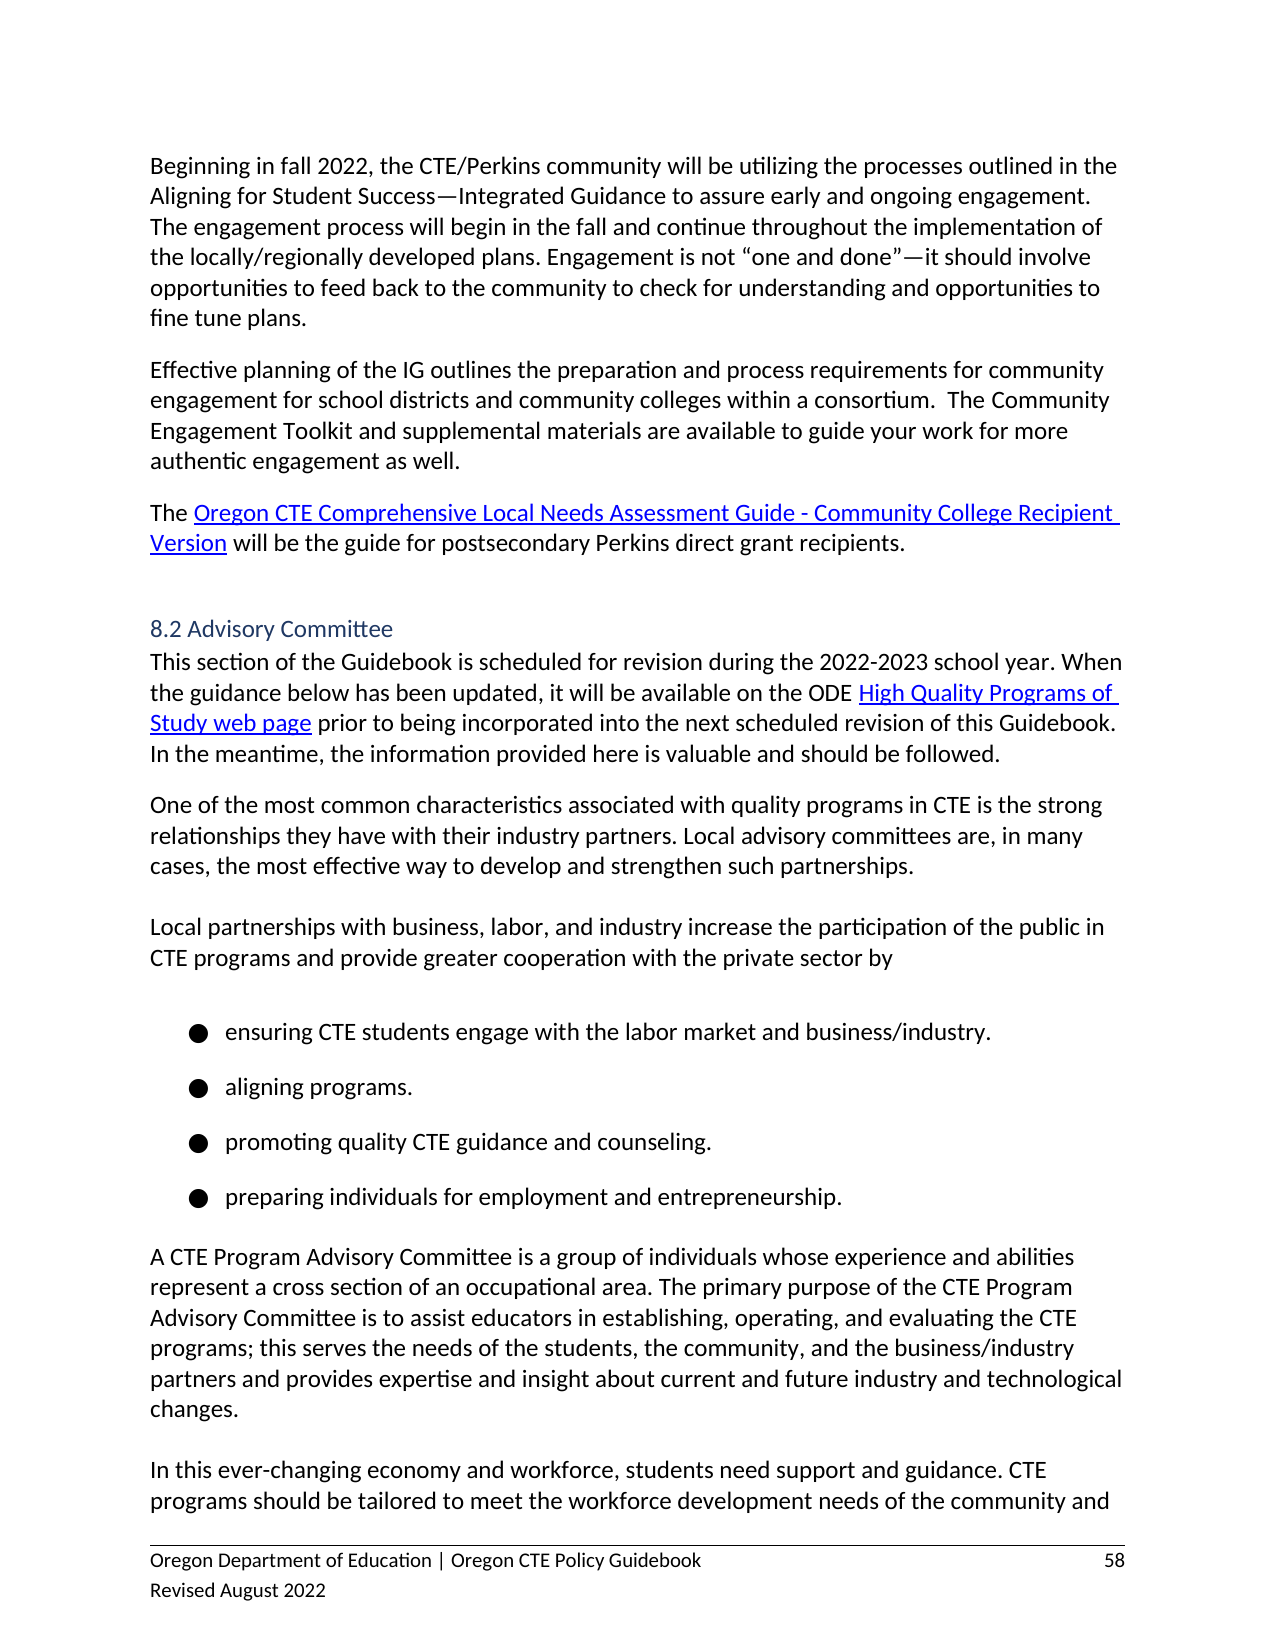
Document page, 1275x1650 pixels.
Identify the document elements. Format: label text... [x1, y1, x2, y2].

text Beginning in fall 2022, the CTE/Perkins community will be utilizing the processes outlined in the Aligning for Student Success—Integrated Guidance to assure early and ongoing engagement. The engagement process will begin in the fall and continue throughout the implementation of the locally/regionally developed plans. Engagement is not “one and done”—it should involve opportunities to feed back to the community to check for understanding and opportunities to fine tune plans. [150, 150, 1125, 333]
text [150, 1454, 1125, 1516]
text Local partnerships with business, labor, and industry increase the participation of the public in CTE programs and provide greater cooperation with the private sector by [150, 911, 1125, 972]
list ensuring CTE students engage with the labor market and business/industry. [187, 1003, 1125, 1054]
text One of the most common characteristics associated with quality programs in CTE is the strong relationships they have with their industry partners. Local advisory committees are, in many cases, the most effective way to develop and strengthen such partnerships. [150, 789, 1125, 881]
text A CTE Program Advisory Committee is a group of individuals whose experience and abilities represent a cross section of an occupational area. The primary purpose of the CTE Program Advisory Committee is to assist educators in establishing, operating, and evaluating the CTE programs; this serves the needs of the students, the community, and the business/industry partners and provides expertise and insight about current and future industry and technological changes. [150, 1241, 1125, 1424]
list preparing individuals for employment and entrepreneurship. [187, 1169, 1125, 1220]
text This section of the Guidebook is scheduled for revision during the 2022-2023 school year. When the guidance below has been updated, it will be available on the ODE High Quality Programs of Study web page prior to being incorporated into the next scheduled revision of this Guidebook. In the meantime, the information provided here is valuable and should be followed. [150, 646, 1125, 768]
text The Oregon CTE Comprehensive Local Needs Assessment Guide - Community College Recipient Version will be the guide for postsecondary Perkins direct grant recipients. [150, 497, 1125, 558]
text Effective planning of the IG outlines the preparation and process requirements for community engagement for school districts and community colleges within a consortium. The Community Engagement Toolkit and supplemental materials are available to guide your work for more authentic engagement as well. [150, 354, 1125, 476]
list promoting quality CTE guidance and counseling. [187, 1113, 1125, 1165]
list aligning programs. [187, 1058, 1125, 1109]
subtitle 8.2 Advisory Committee [150, 613, 1125, 644]
